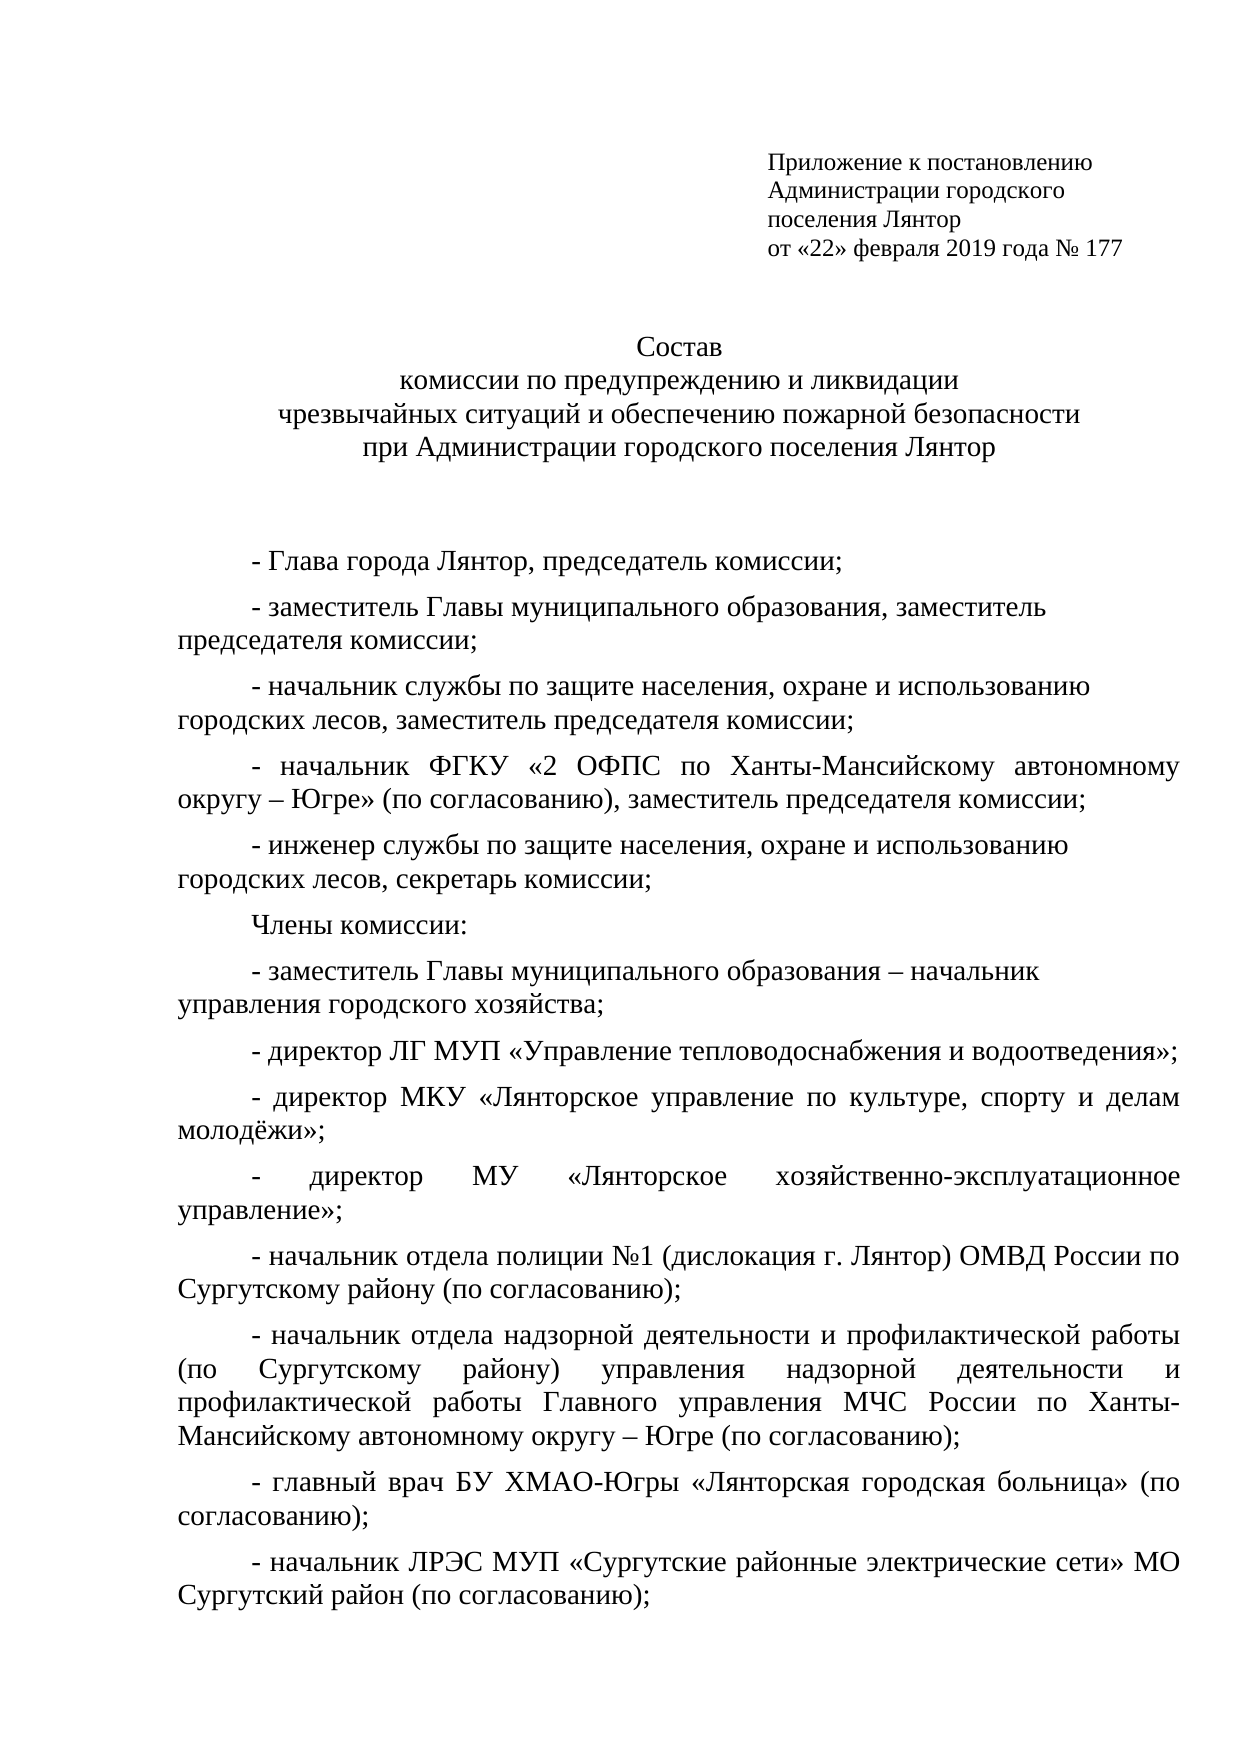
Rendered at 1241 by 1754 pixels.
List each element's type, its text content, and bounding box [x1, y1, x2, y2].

text поселения Лянтор [693, 204, 1181, 233]
text Приложение к постановлению [693, 147, 1181, 176]
text - начальник отдела надзорной деятельности и профилактической работы (по Сургутскому району) управления надзорной деятельности и профилактической работы Главного управления МЧС России по Ханты-Мансийскому автономному округу – Югре (по согласованию); [177, 1317, 1181, 1452]
text - начальник отдела полиции №1 (дислокация г. Лянтор) ОМВД России по Сургутскому району (по согласованию); [177, 1238, 1181, 1305]
text - Глава города Лянтор, председатель комиссии; [177, 543, 1181, 576]
text - начальник службы по защите населения, охране и использованию городских лесов, заместитель председателя комиссии; [177, 668, 1181, 735]
text - директор ЛГ МУП «Управление тепловодоснабжения и водоотведения»; [177, 1033, 1181, 1066]
text Администрации городского [693, 176, 1181, 204]
text - заместитель Главы муниципального образования, заместитель председателя комиссии; [177, 589, 1181, 656]
text Члены комиссии: [177, 907, 1181, 941]
text - начальник ЛРЭС МУП «Сургутские районные электрические сети» МО Сургутский район (по согласованию); [177, 1544, 1181, 1611]
text от «22» февраля 2019 года № 177 [177, 233, 1181, 262]
text при Администрации городского поселения Лянтор [177, 429, 1181, 463]
text - инженер службы по защите населения, охране и использованию городских лесов, секретарь комиссии; [177, 827, 1181, 894]
text чрезвычайных ситуаций и обеспечению пожарной безопасности [177, 396, 1181, 429]
text - директор МУ «Лянторское хозяйственно-эксплуатационное управление»; [177, 1158, 1181, 1225]
text - директор МКУ «Лянторское управление по культуре, спорту и делам молодёжи»; [177, 1079, 1181, 1146]
text комиссии по предупреждению и ликвидации [177, 362, 1181, 396]
text Состав [177, 329, 1181, 362]
text - главный врач БУ ХМАО-Югры «Лянторская городская больница» (по согласованию); [177, 1464, 1181, 1531]
text - заместитель Главы муниципального образования – начальник управления городского хозяйства; [177, 953, 1181, 1020]
text - начальник ФГКУ «2 ОФПС по Ханты-Мансийскому автономному округу – Югре» (по согласованию), заместитель председателя комиссии; [177, 748, 1181, 815]
